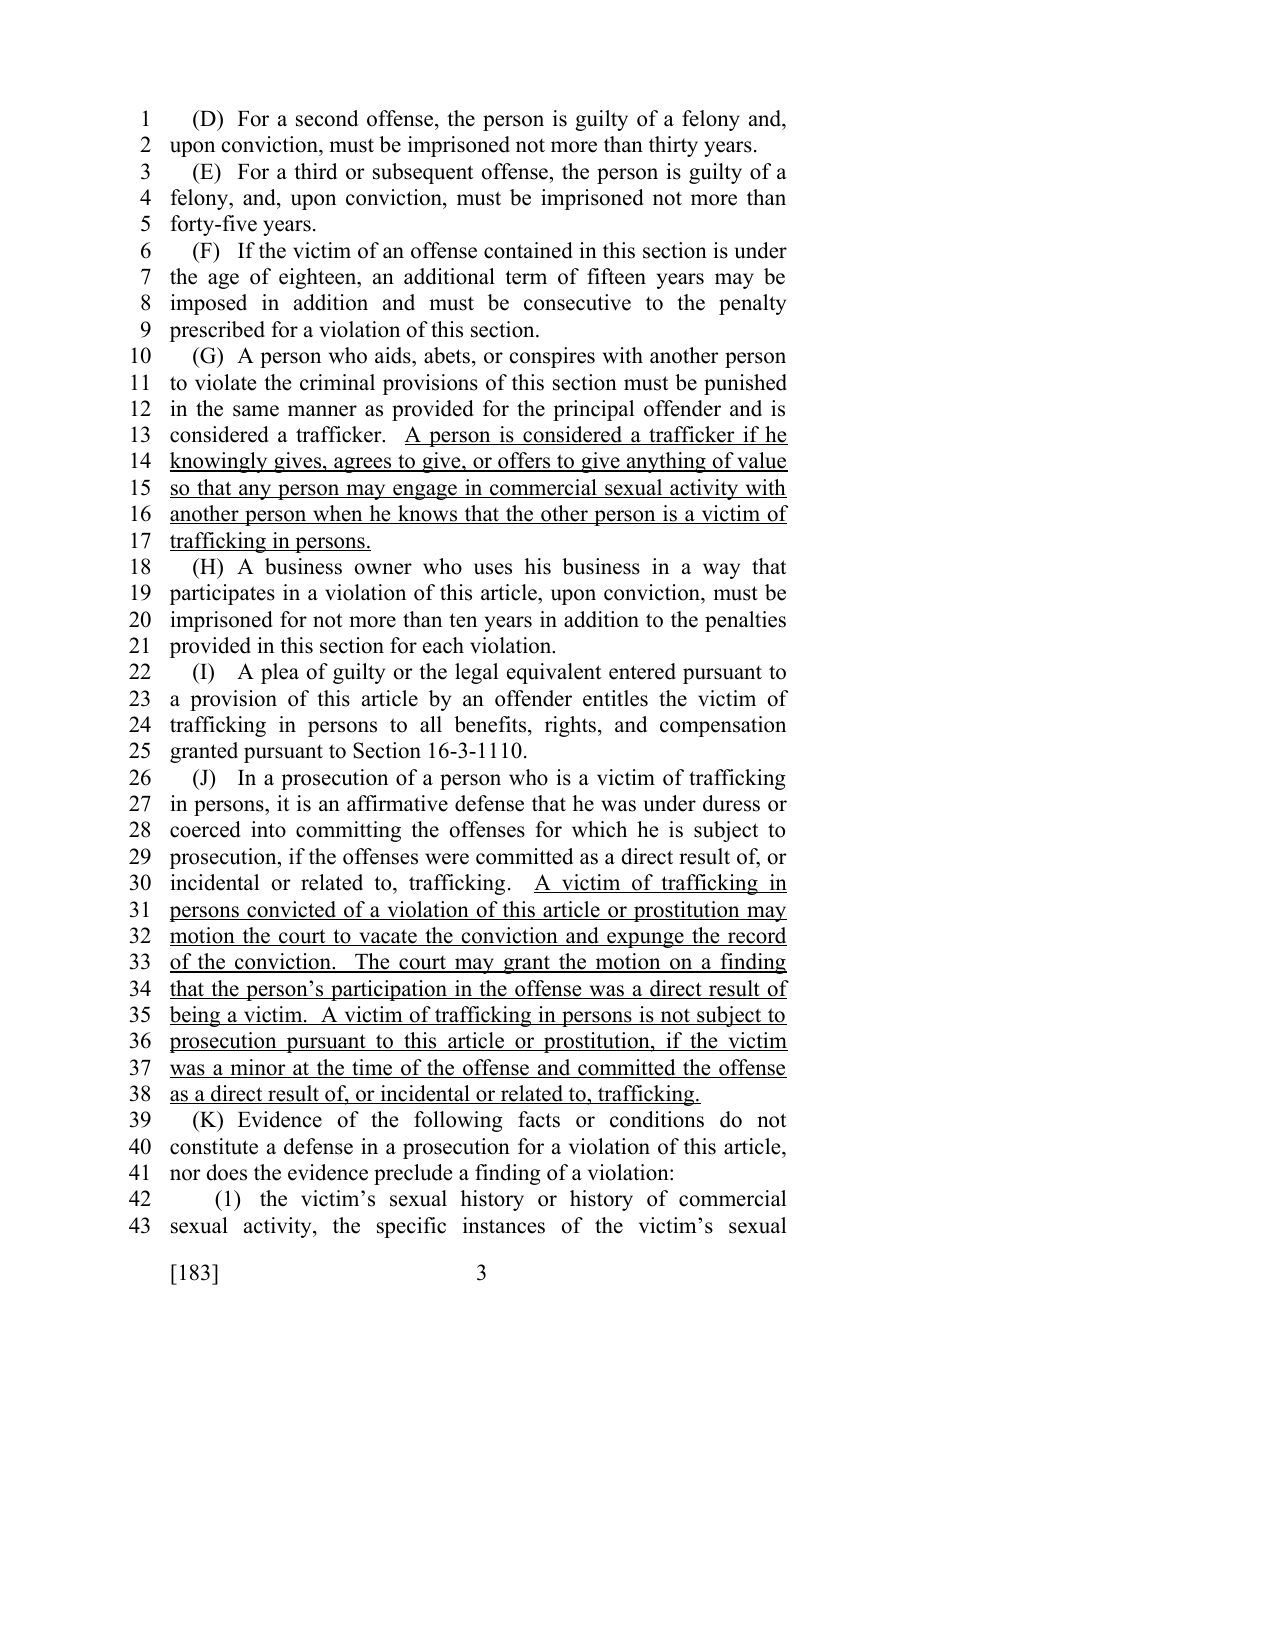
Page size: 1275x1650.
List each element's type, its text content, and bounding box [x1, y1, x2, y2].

text (J) In a prosecution of a person who is a victim of trafficking in persons, it is an affirmative defense that he was under duress or coerced into committing the offenses for which he is subject to prosecution, if the offenses were committed as a direct result of, or incidental or related to, trafficking. A victim of trafficking in persons convicted of a violation of this article or prostitution may motion the court to vacate the conviction and expunge the record of the conviction. The court may grant the motion on a finding that the person’s participation in the offense was a direct result of being a victim. A victim of trafficking in persons is not subject to prosecution pursuant to this article or prostitution, if the victim was a minor at the time of the offense and committed the offense as a direct result of, or incidental or related to, trafficking. [169, 764, 787, 919]
text (E) For a third or subsequent offense, the person is guilty of a felony, and, upon conviction, must be imprisoned not more than forty-five years. [169, 158, 787, 237]
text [169, 1186, 787, 1238]
text (D) For a second offense, the person is guilty of a felony and, upon conviction, must be imprisoned not more than thirty years. [169, 105, 787, 158]
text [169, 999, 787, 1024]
text (K) Evidence of the following facts or conditions do not constitute a defense in a prosecution for a violation of this article, nor does the evidence preclude a finding of a violation: [169, 1106, 787, 1186]
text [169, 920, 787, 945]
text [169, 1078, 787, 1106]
text (G) A person who aids, abets, or conspires with another person to violate the criminal provisions of this section must be punished in the same manner as provided for the principal offender and is considered a trafficker. A person is considered a trafficker if he knowingly gives, agrees to give, or offers to give anything of value so that any person may engage in commercial sexual activity with another person when he knows that the other person is a victim of trafficking in persons. [169, 342, 787, 470]
text (H) A business owner who uses his business in a way that participates in a violation of this article, upon conviction, must be imprisoned for not more than ten years in addition to the penalties provided in this section for each violation. [169, 553, 787, 658]
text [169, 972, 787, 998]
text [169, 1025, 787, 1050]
text (F) If the victim of an offense contained in this section is under the age of eighteen, an additional term of fifteen years may be imposed in addition and must be consecutive to the penalty prescribed for a violation of this section. [169, 237, 787, 342]
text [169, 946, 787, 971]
text (I) A plea of guilty or the legal equivalent entered pursuant to a provision of this article by an offender entitles the victim of trafficking in persons to all benefits, rights, and compensation granted pursuant to Section 16-3-1110. [169, 658, 787, 764]
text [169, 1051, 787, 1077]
